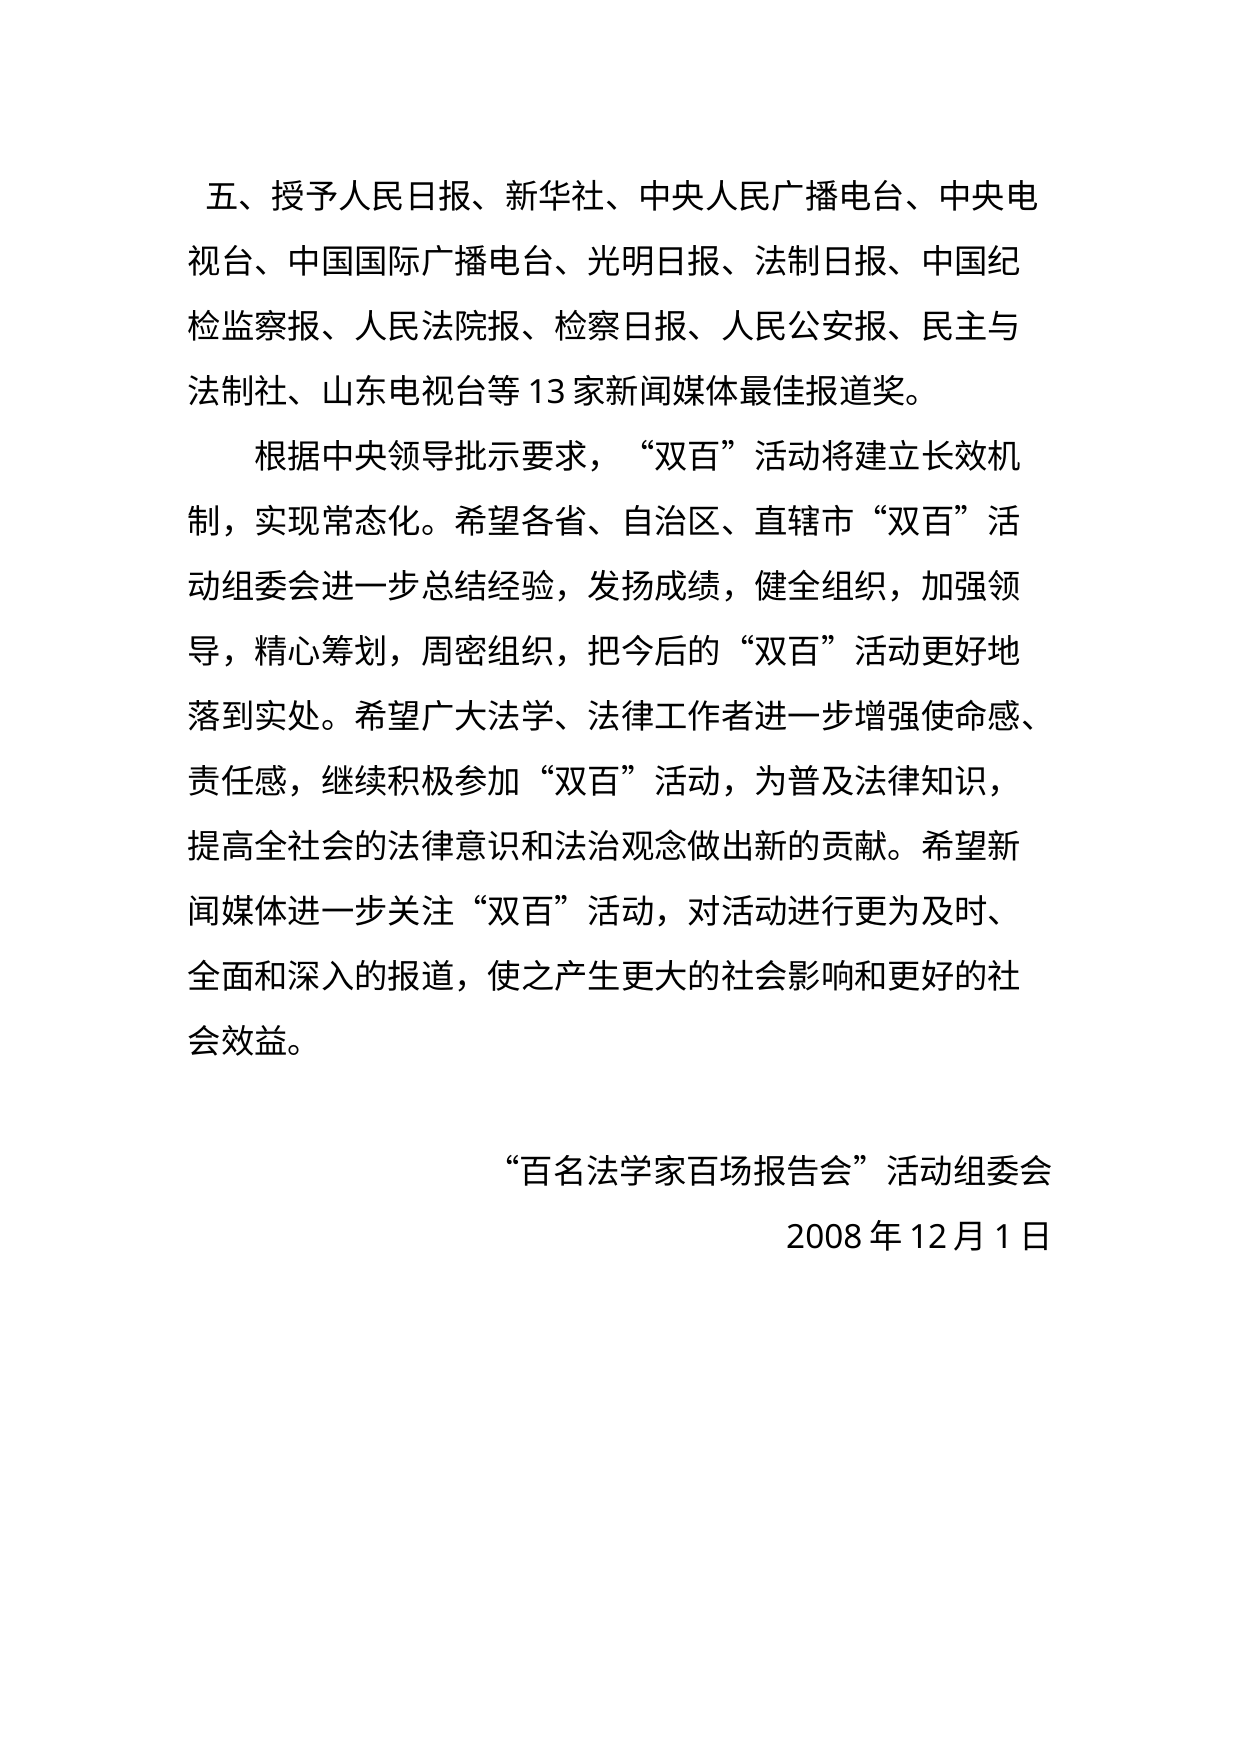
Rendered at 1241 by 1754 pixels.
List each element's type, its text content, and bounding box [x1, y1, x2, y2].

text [187, 162, 1053, 1072]
text “百名法学家百场报告会”活动组委会 2008年12月1日 [187, 1072, 1053, 1267]
